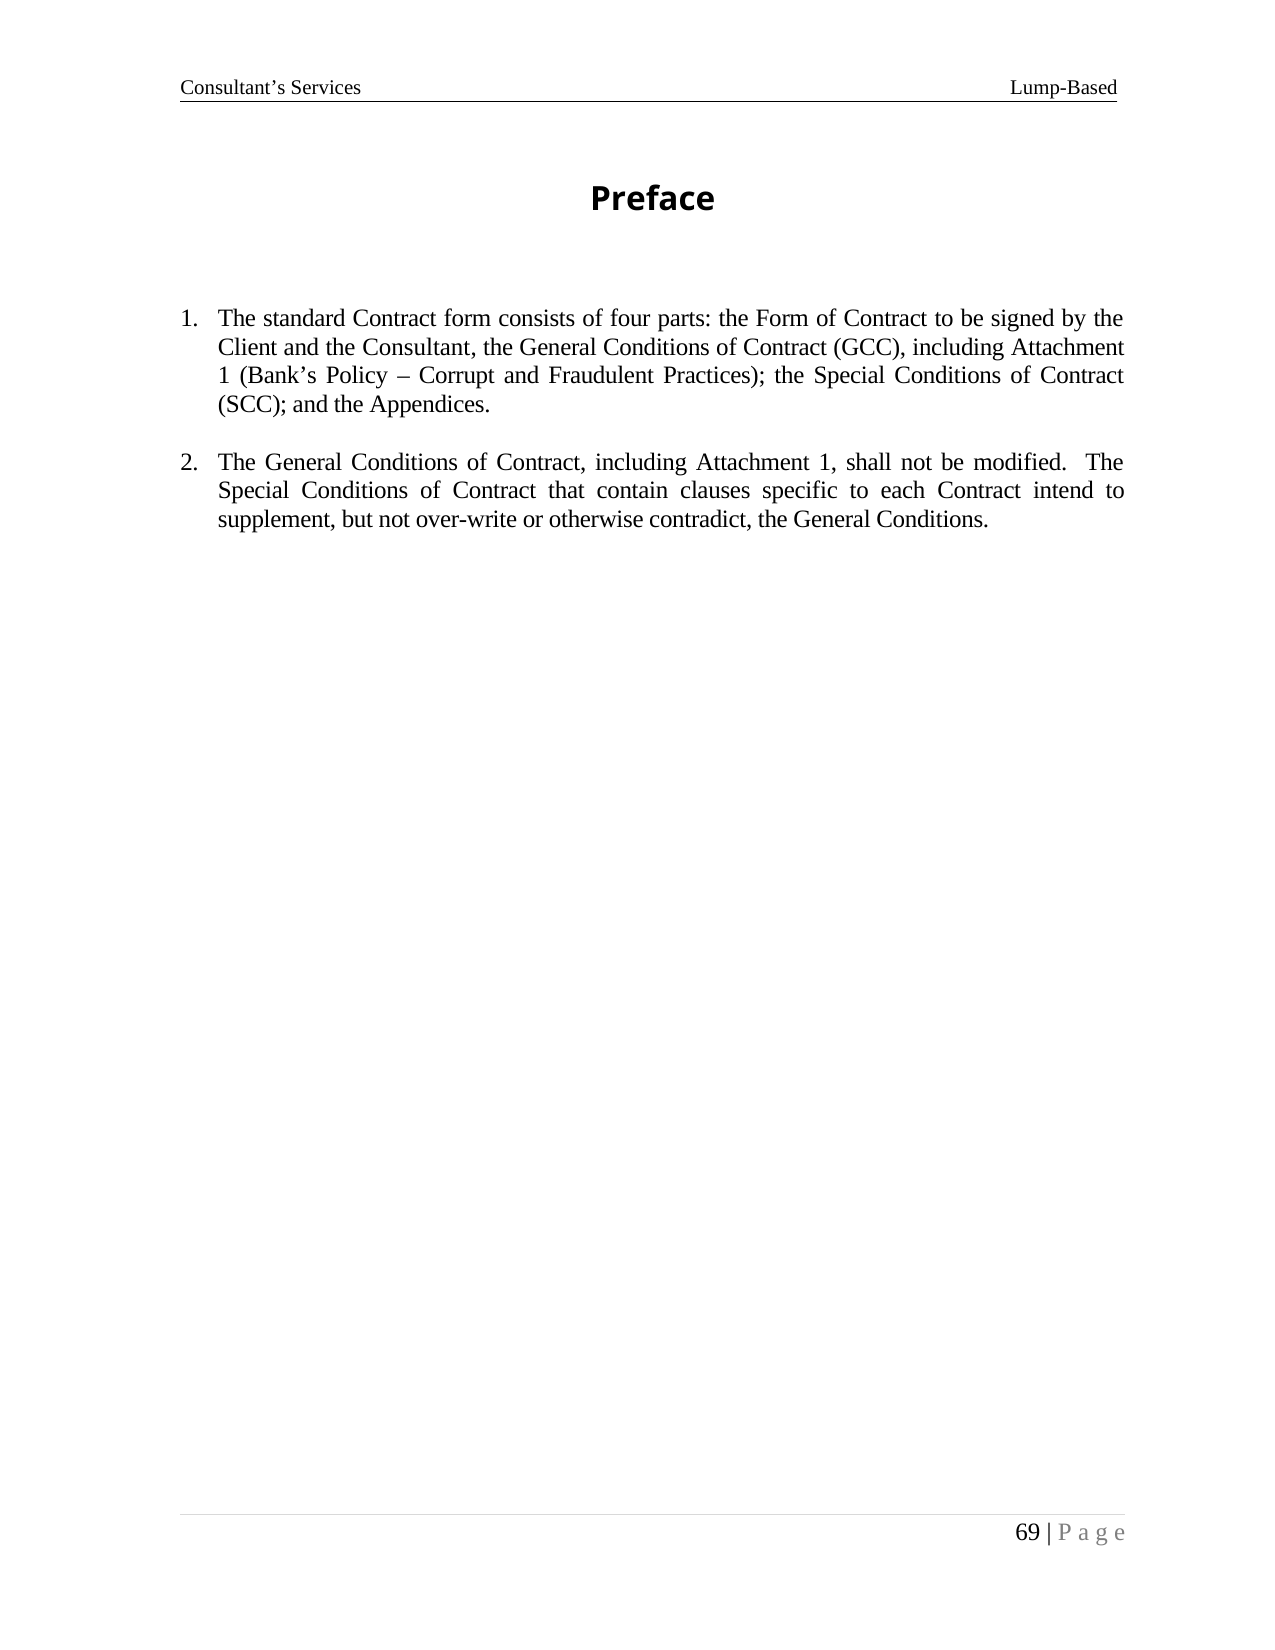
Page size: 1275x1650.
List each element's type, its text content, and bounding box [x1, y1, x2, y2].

list The General Conditions of Contract, including Attachment 1, shall not be modified. The Special Conditions of Contract that contain clauses specific to each Contract intend to supplement, but not over-write or otherwise contradict, the General Conditions. [180, 447, 1125, 533]
list The standard Contract form consists of four parts: the Form of Contract to be signed by the Client and the Consultant, the General Conditions of Contract (GCC), including Attachment 1 (Bank’s Policy – Corrupt and Fraudulent Practices); the Special Conditions of Contract (SCC); and the Appendices. [180, 303, 1125, 418]
subtitle Preface [180, 175, 1125, 220]
